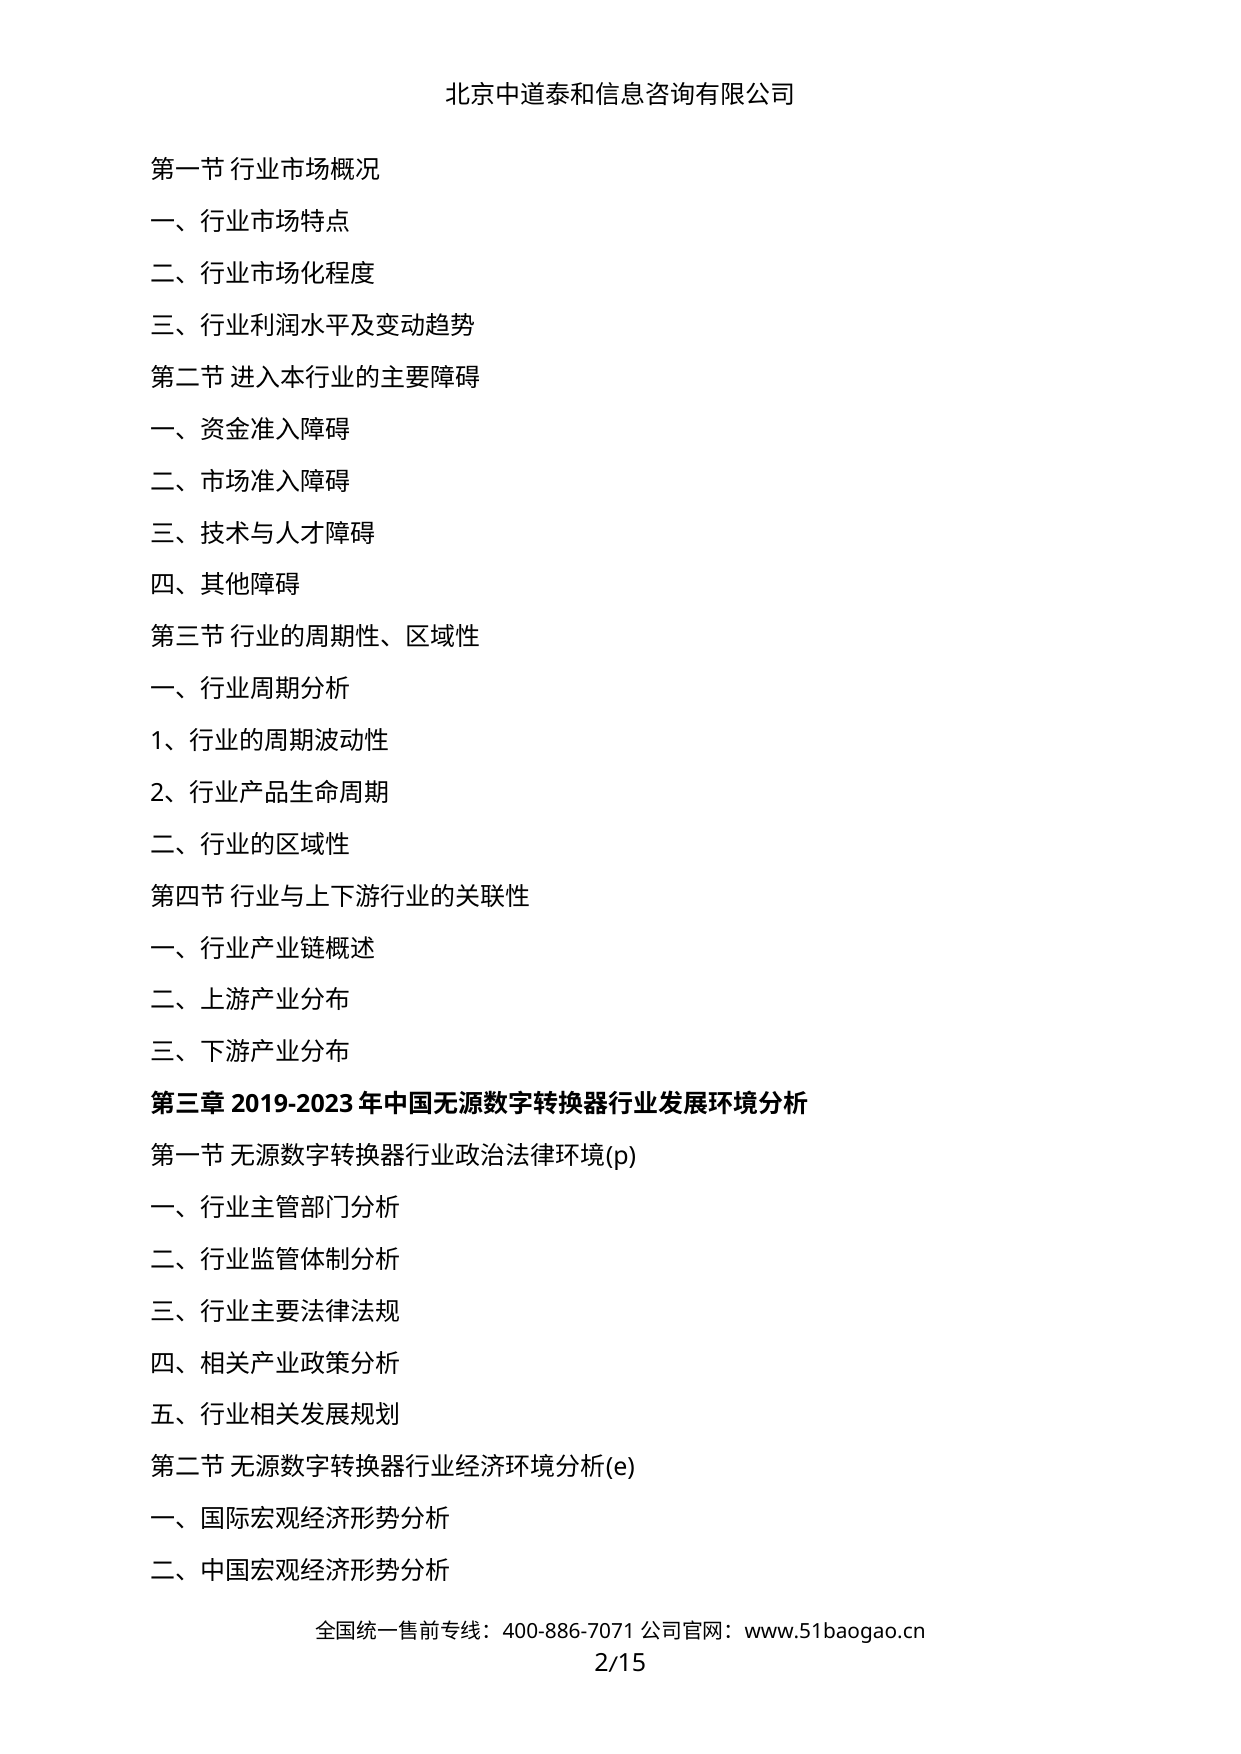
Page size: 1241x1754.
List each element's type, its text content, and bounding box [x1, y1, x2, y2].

text 第三节 行业的周期性、区域性 [150, 617, 1090, 653]
text 一、行业产业链概述 [150, 928, 1090, 964]
text 四、其他障碍 [150, 565, 1090, 601]
text 第一节 行业市场概况 [150, 150, 1090, 186]
text 二、行业监管体制分析 [150, 1239, 1090, 1276]
text 二、行业市场化程度 [150, 254, 1090, 290]
text 三、行业主要法律法规 [150, 1291, 1090, 1327]
text 三、行业利润水平及变动趋势 [150, 306, 1090, 342]
text 2、行业产品生命周期 [150, 772, 1090, 809]
text 一、行业市场特点 [150, 202, 1090, 238]
text 二、市场准入障碍 [150, 461, 1090, 497]
text 1、行业的周期波动性 [150, 721, 1090, 757]
text 三、技术与人才障碍 [150, 513, 1090, 549]
text 第二节 进入本行业的主要障碍 [150, 357, 1090, 394]
text 二、上游产业分布 [150, 980, 1090, 1016]
text 一、国际宏观经济形势分析 [150, 1499, 1090, 1535]
text 第四节 行业与上下游行业的关联性 [150, 876, 1090, 912]
text 三、下游产业分布 [150, 1032, 1090, 1068]
text 一、行业主管部门分析 [150, 1187, 1090, 1224]
text 第三章 2019-2023年中国无源数字转换器行业发展环境分析 [150, 1084, 1090, 1120]
text 第二节 无源数字转换器行业经济环境分析(e) [150, 1447, 1090, 1483]
text 一、资金准入障碍 [150, 409, 1090, 446]
text 二、行业的区域性 [150, 824, 1090, 861]
text 一、行业周期分析 [150, 669, 1090, 705]
text 第一节 无源数字转换器行业政治法律环境(p) [150, 1136, 1090, 1172]
text 二、中国宏观经济形势分析 [150, 1551, 1090, 1587]
text 四、相关产业政策分析 [150, 1343, 1090, 1379]
text 五、行业相关发展规划 [150, 1395, 1090, 1431]
